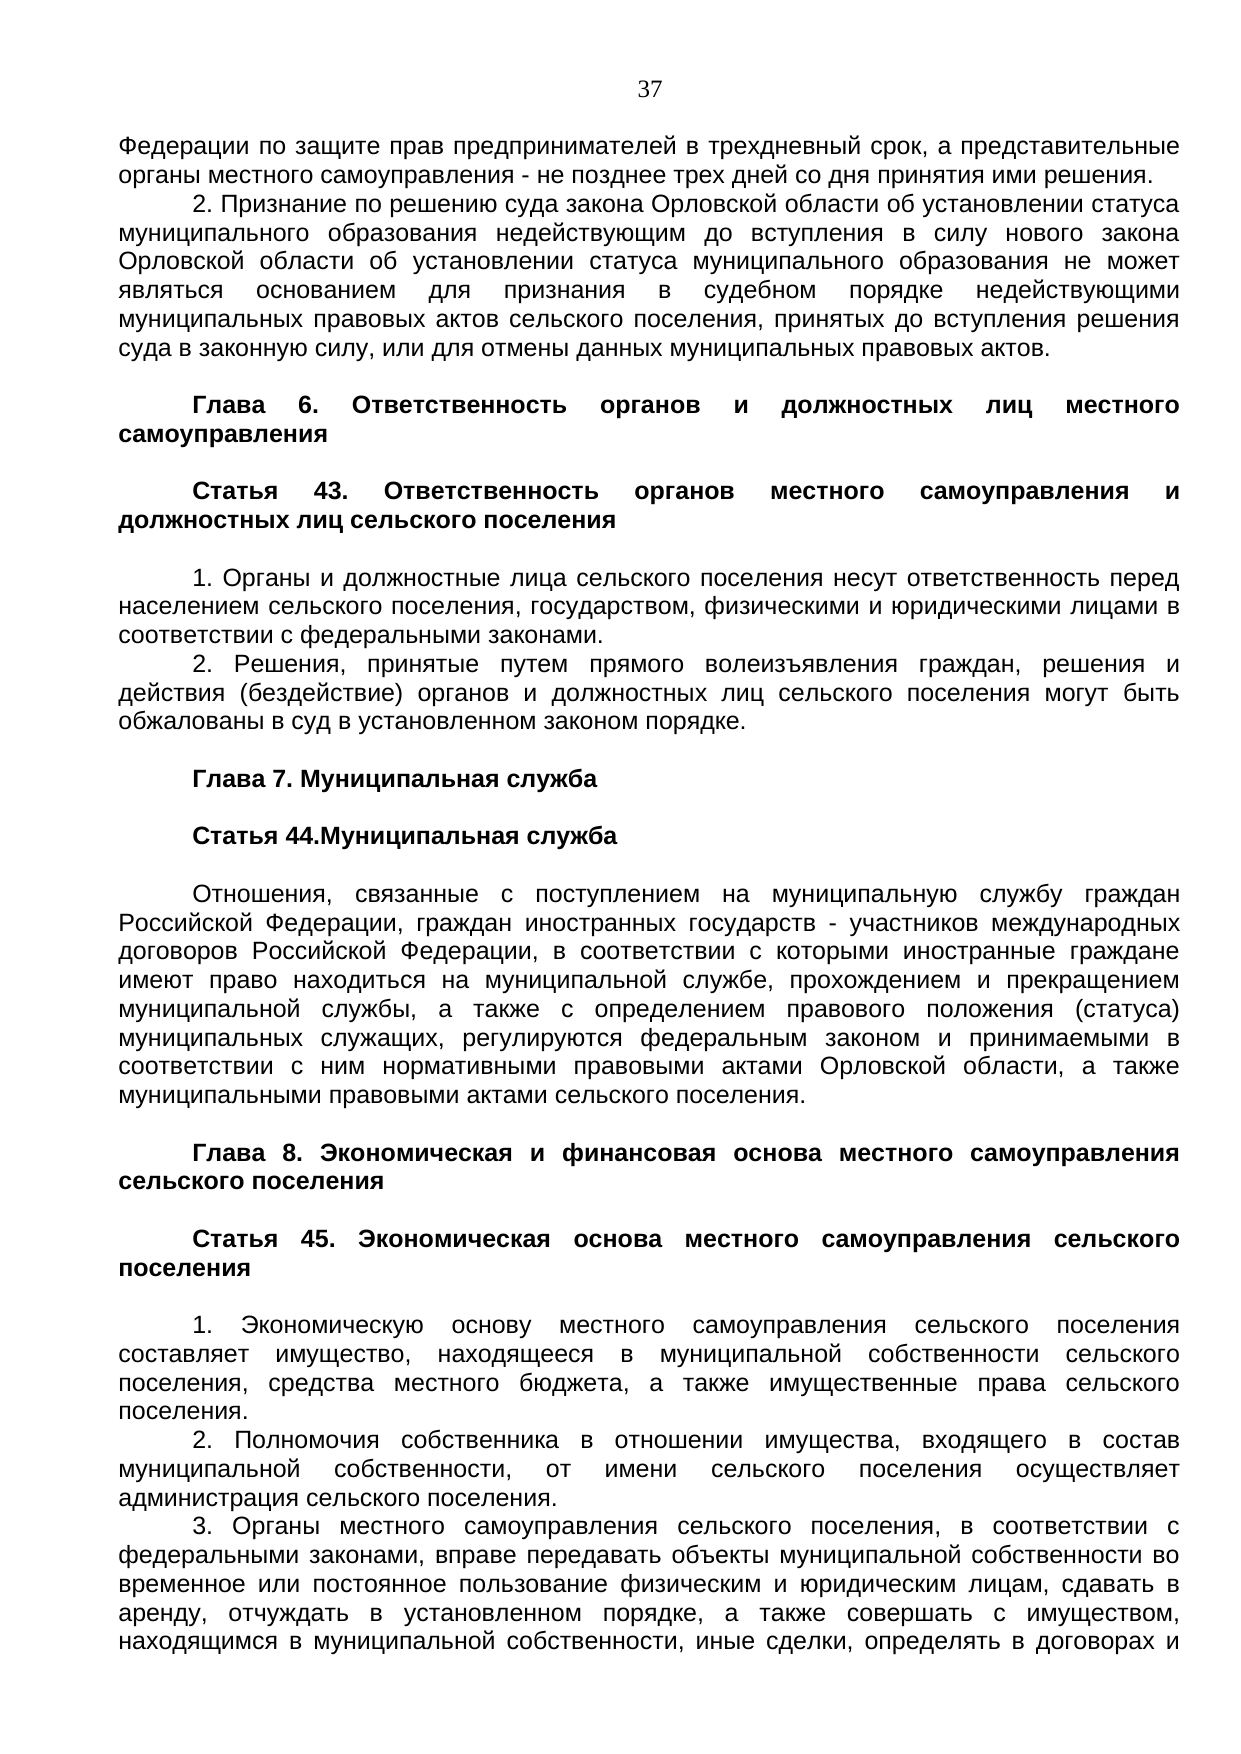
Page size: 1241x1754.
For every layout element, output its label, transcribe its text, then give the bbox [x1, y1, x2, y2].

text Глава 6. Ответственность органов и должностных лиц местного самоуправления [118, 390, 1181, 448]
text Глава 8. Экономическая и финансовая основа местного самоуправления сельского поселения [118, 1138, 1181, 1195]
text 1. Органы и должностные лица сельского поселения несут ответственность перед населением сельского поселения, государством, физическими и юридическими лицами в соответствии с федеральными законами. [118, 563, 1181, 649]
text 2. Решения, принятые путем прямого волеизъявления граждан, решения и действия (бездействие) органов и должностных лиц сельского поселения могут быть обжалованы в суд в установленном законом порядке. [118, 649, 1181, 735]
text 2. Полномочия собственника в отношении имущества, входящего в состав муниципальной собственности, от имени сельского поселения осуществляет администрация сельского поселения. [118, 1425, 1181, 1511]
text 2. Признание по решению суда закона Орловской области об установлении статуса муниципального образования недействующим до вступления в силу нового закона Орловской области об установлении статуса муниципального образования не может являться основанием для признания в судебном порядке недействующими муниципальных правовых актов сельского поселения, принятых до вступления решения суда в законную силу, или для отмены данных муниципальных правовых актов. [118, 189, 1181, 361]
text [118, 1511, 1181, 1655]
text 1. Экономическую основу местного самоуправления сельского поселения составляет имущество, находящееся в муниципальной собственности сельского поселения, средства местного бюджета, а также имущественные права сельского поселения. [118, 1310, 1181, 1425]
text Статья 43. Ответственность органов местного самоуправления и должностных лиц сельского поселения [118, 476, 1181, 534]
text Отношения, связанные с поступлением на муниципальную службу граждан Российской Федерации, граждан иностранных государств - участников международных договоров Российской Федерации, в соответствии с которыми иностранные граждане имеют право находиться на муниципальной службе, прохождением и прекращением муниципальной службы, а также с определением правового положения (статуса) муниципальных служащих, регулируются федеральным законом и принимаемыми в соответствии с ним нормативными правовыми актами Орловской области, а также муниципальными правовыми актами сельского поселения. [118, 879, 1181, 1109]
text Статья 45. Экономическая основа местного самоуправления сельского поселения [118, 1224, 1181, 1281]
text Глава 7. Муниципальная служба [118, 764, 1181, 793]
text Статья 44.Муниципальная служба [118, 821, 1181, 850]
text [118, 131, 1181, 189]
